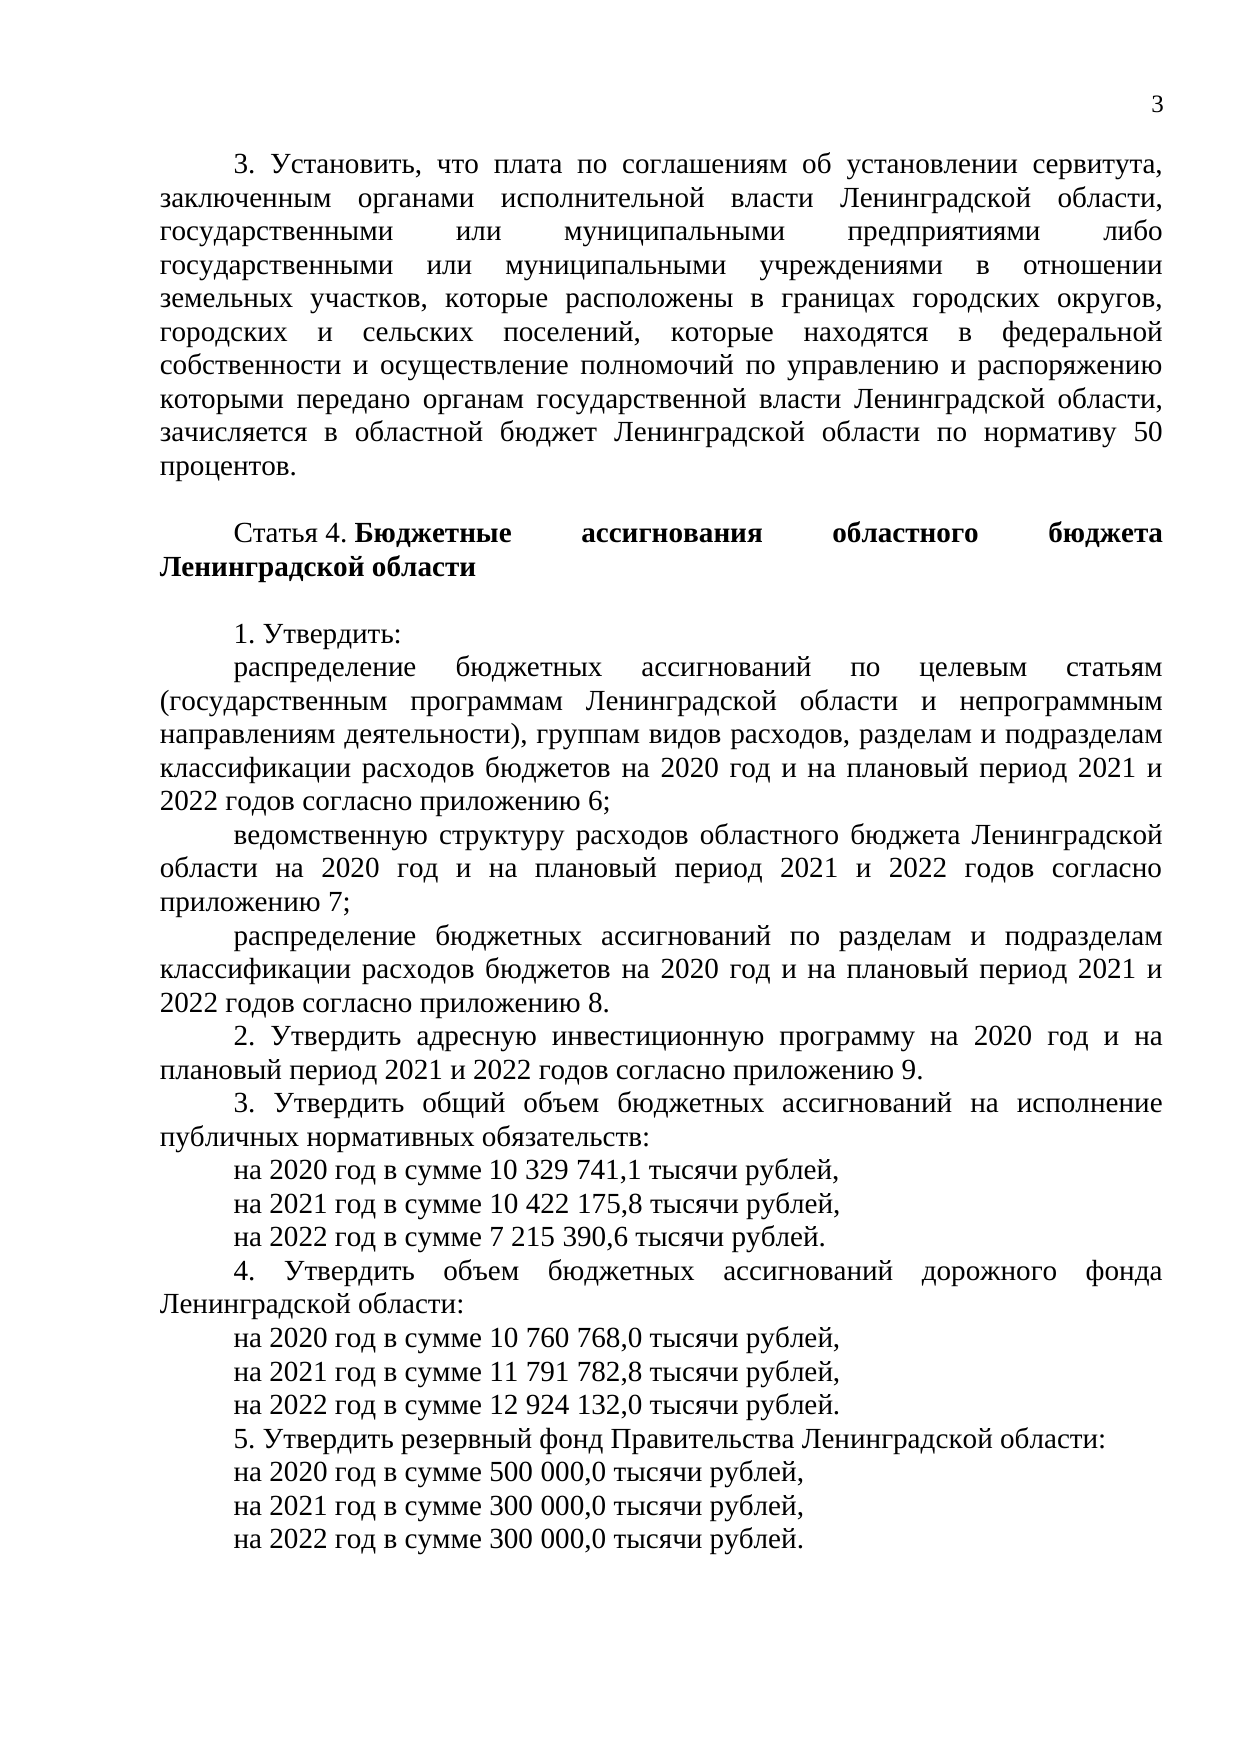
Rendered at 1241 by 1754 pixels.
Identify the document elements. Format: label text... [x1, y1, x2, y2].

text 4. Утвердить объем бюджетных ассигнований дорожного фонда Ленинградской области: [159, 1253, 1163, 1320]
text 1. Утвердить: [159, 616, 1163, 649]
text на 2021 год в сумме 10 422 175,8 тысячи рублей, [159, 1186, 1163, 1219]
text на 2022 год в сумме 300 000,0 тысячи рублей. [159, 1521, 1163, 1555]
text на 2020 год в сумме 10 329 741,1 тысячи рублей, [159, 1152, 1163, 1186]
text 3. Утвердить общий объем бюджетных ассигнований на исполнение публичных нормативных обязательств: [159, 1085, 1163, 1152]
text ведомственную структуру расходов областного бюджета Ленинградской области на 2020 год и на плановый период 2021 и 2022 годов согласно приложению 7; [159, 817, 1163, 918]
text на 2021 год в сумме 300 000,0 тысячи рублей, [159, 1488, 1163, 1521]
text на 2020 год в сумме 500 000,0 тысячи рублей, [159, 1454, 1163, 1488]
text распределение бюджетных ассигнований по разделам и подразделам классификации расходов бюджетов на 2020 год и на плановый период 2021 и 2022 годов согласно приложению 8. [159, 918, 1163, 1018]
text распределение бюджетных ассигнований по целевым статьям (государственным программам Ленинградской области и непрограммным направлениям деятельности), группам видов расходов, разделам и подразделам классификации расходов бюджетов на 2020 год и на плановый период 2021 и 2022 годов согласно приложению 6; [159, 649, 1163, 817]
text 3. Установить, что плата по соглашениям об установлении сервитута, заключенным органами исполнительной власти Ленинградской области, государственными или муниципальными предприятиями либо государственными или муниципальными учреждениями в отношении земельных участков, которые расположены в границах городских округов, городских и сельских поселений, которые находятся в федеральной собственности и осуществление полномочий по управлению и распоряжению которыми передано органам государственной власти Ленинградской области, зачисляется в областной бюджет Ленинградской области по нормативу 50 процентов. [159, 146, 1163, 482]
text на 2022 год в сумме 12 924 132,0 тысячи рублей. [159, 1387, 1163, 1421]
text Статья 4. Бюджетные ассигнования областного бюджета Ленинградской области [159, 515, 1163, 582]
text 5. Утвердить резервный фонд Правительства Ленинградской области: [159, 1421, 1163, 1454]
text на 2021 год в сумме 11 791 782,8 тысячи рублей, [159, 1354, 1163, 1387]
text 2. Утвердить адресную инвестиционную программу на 2020 год и на плановый период 2021 и 2022 годов согласно приложению 9. [159, 1018, 1163, 1085]
text на 2020 год в сумме 10 760 768,0 тысячи рублей, [159, 1320, 1163, 1354]
text на 2022 год в сумме 7 215 390,6 тысячи рублей. [159, 1219, 1163, 1253]
